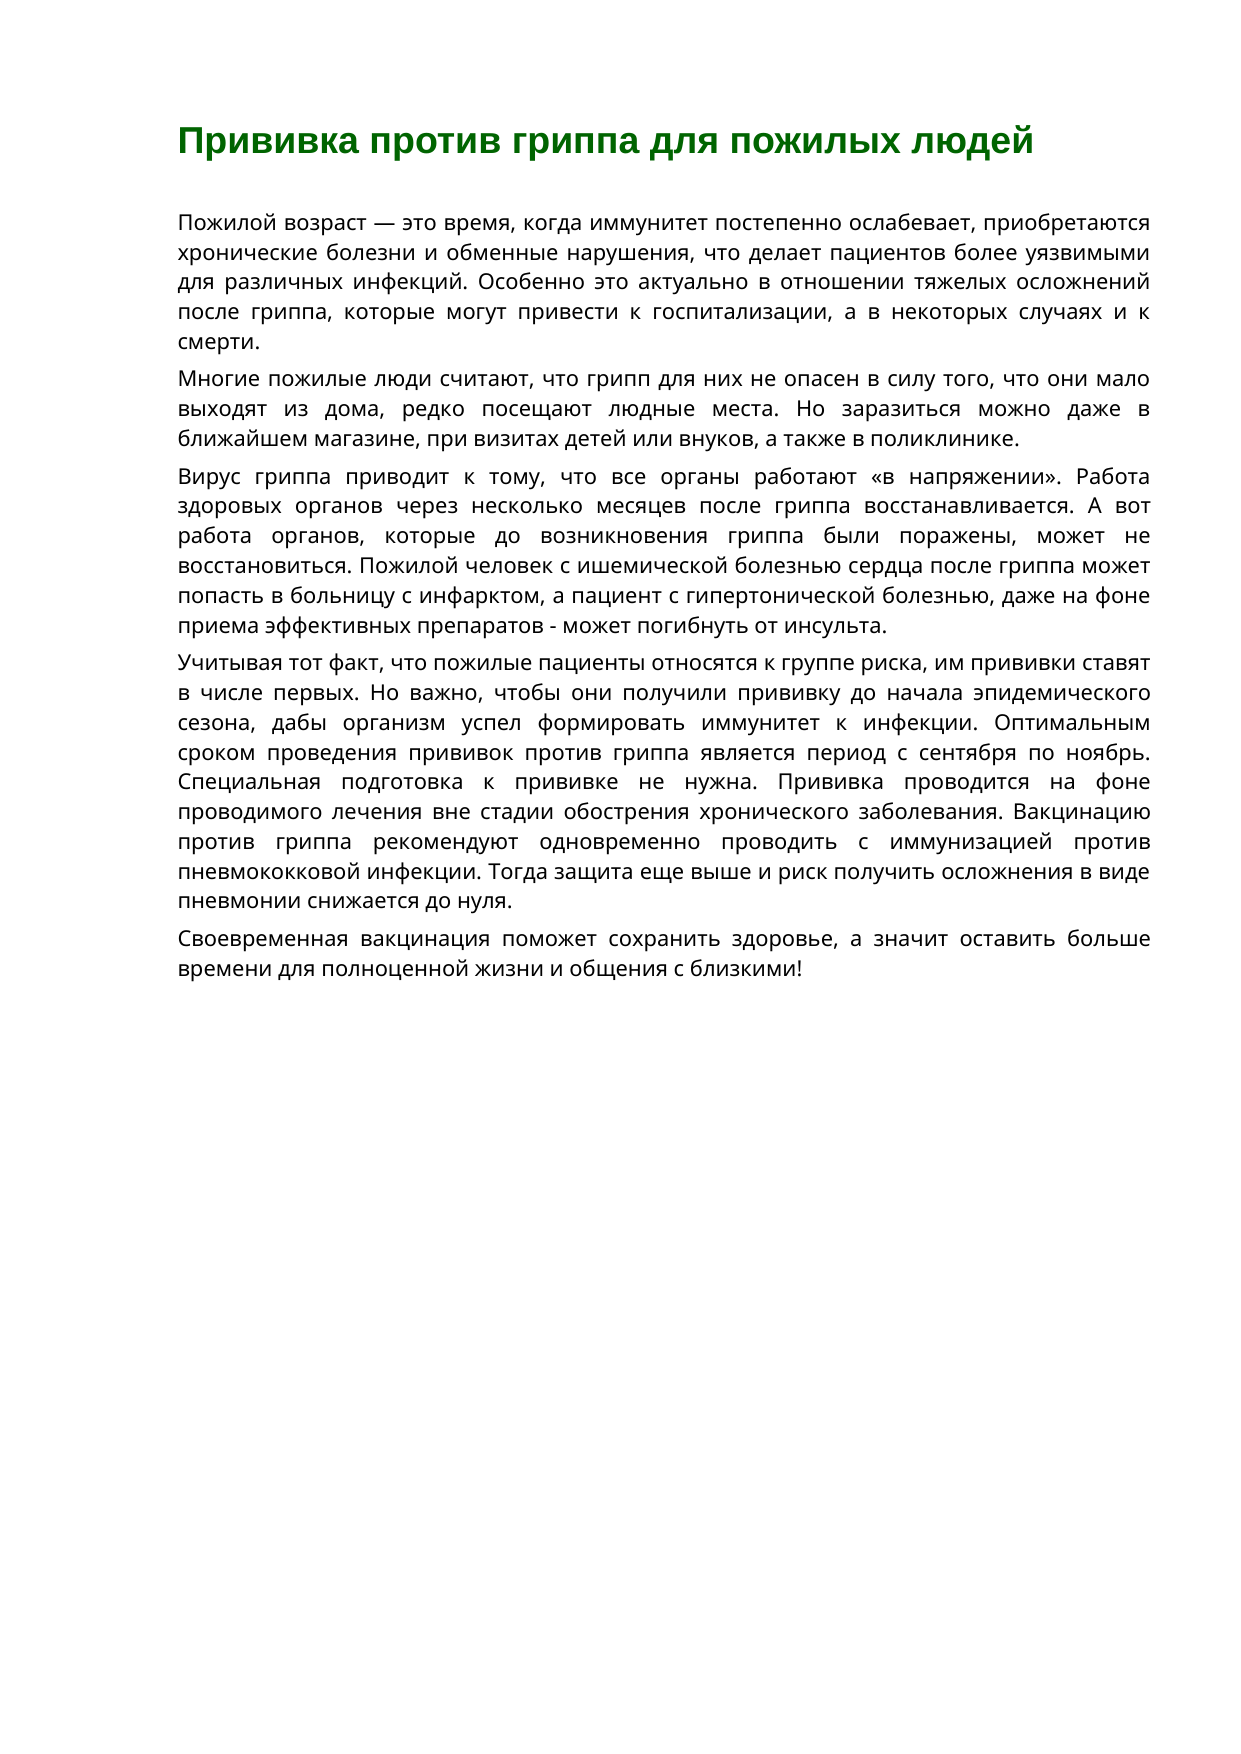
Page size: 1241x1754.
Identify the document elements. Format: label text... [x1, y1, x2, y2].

text Своевременная вакцинация поможет сохранить здоровье, а значит оставить больше времени для полноценной жизни и общения с близкими! [177, 923, 1152, 983]
text Пожилой возраст — это время, когда иммунитет постепенно ослабевает, приобретаются хронические болезни и обменные нарушения, что делает пациентов более уязвимыми для различных инфекций. Особенно это актуально в отношении тяжелых осложнений после гриппа, которые могут привести к госпитализации, а в некоторых случаях и к смерти. [177, 207, 1152, 356]
text Вирус гриппа приводит к тому, что все органы работают «в напряжении». Работа здоровых органов через несколько месяцев после гриппа восстанавливается. А вот работа органов, которые до возникновения гриппа были поражены, может не восстановиться. Пожилой человек с ишемической болезнью сердца после гриппа может попасть в больницу с инфарктом, а пациент с гипертонической болезнью, даже на фоне приема эффективных препаратов - может погибнуть от инсульта. [177, 461, 1152, 639]
text Учитывая тот факт, что пожилые пациенты относятся к группе риска, им прививки ставят в числе первых. Но важно, чтобы они получили прививку до начала эпидемического сезона, дабы организм успел формировать иммунитет к инфекции. Оптимальным сроком проведения прививок против гриппа является период с сентября по ноябрь. Специальная подготовка к прививке не нужна. Прививка проводится на фоне проводимого лечения вне стадии обострения хронического заболевания. Вакцинацию против гриппа рекомендуют одновременно проводить с иммунизацией против пневмококковой инфекции. Тогда защита еще выше и риск получить осложнения в виде пневмонии снижается до нуля. [177, 647, 1152, 915]
text Многие пожилые люди считают, что грипп для них не опасен в силу того, что они мало выходят из дома, редко посещают людные места. Но заразиться можно даже в ближайшем магазине, при визитах детей или внуков, а также в поликлинике. [177, 363, 1152, 453]
text Прививка против гриппа для пожилых людей [177, 118, 1152, 161]
